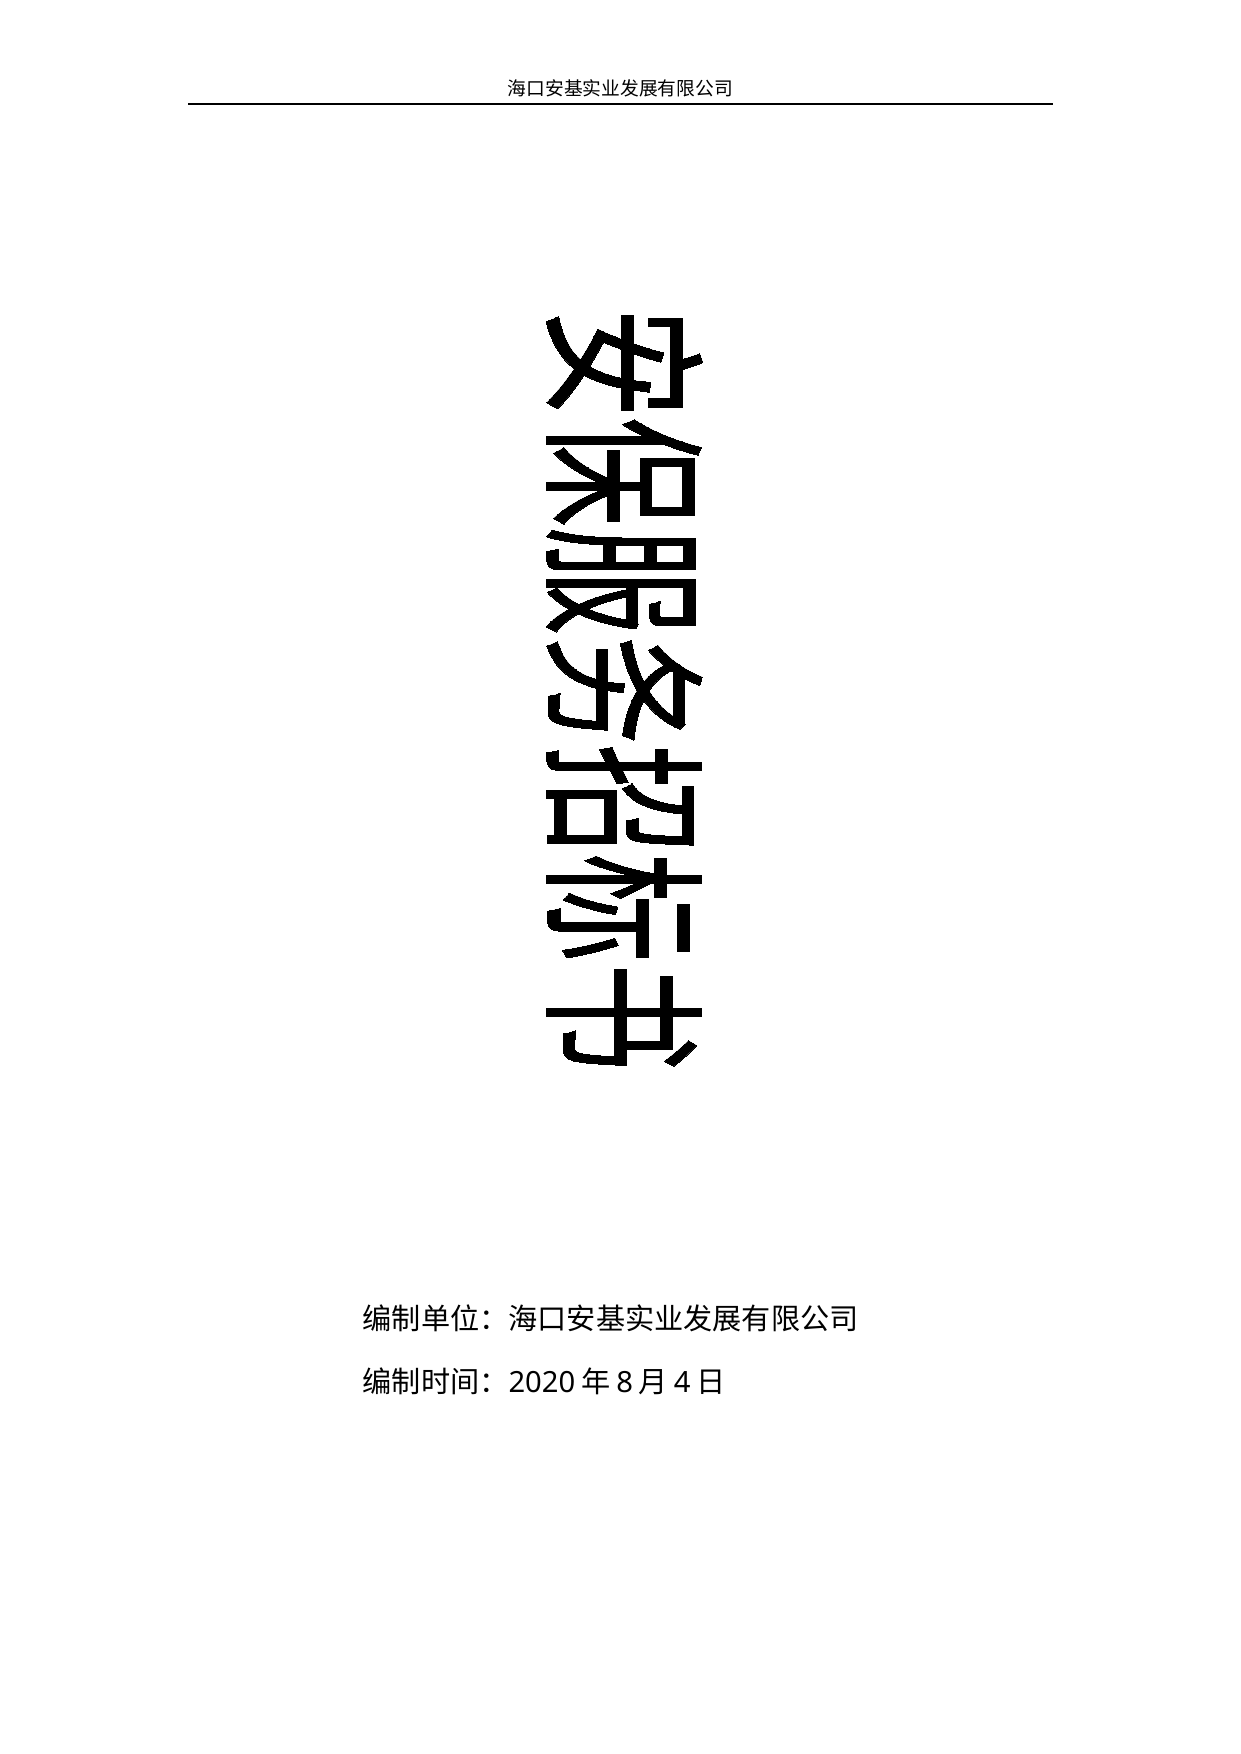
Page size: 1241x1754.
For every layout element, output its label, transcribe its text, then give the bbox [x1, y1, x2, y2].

text 编制时间：2020年8月4日 [187, 1359, 1053, 1401]
text 编制单位：海口安基实业发展有限公司 [187, 1296, 1053, 1338]
